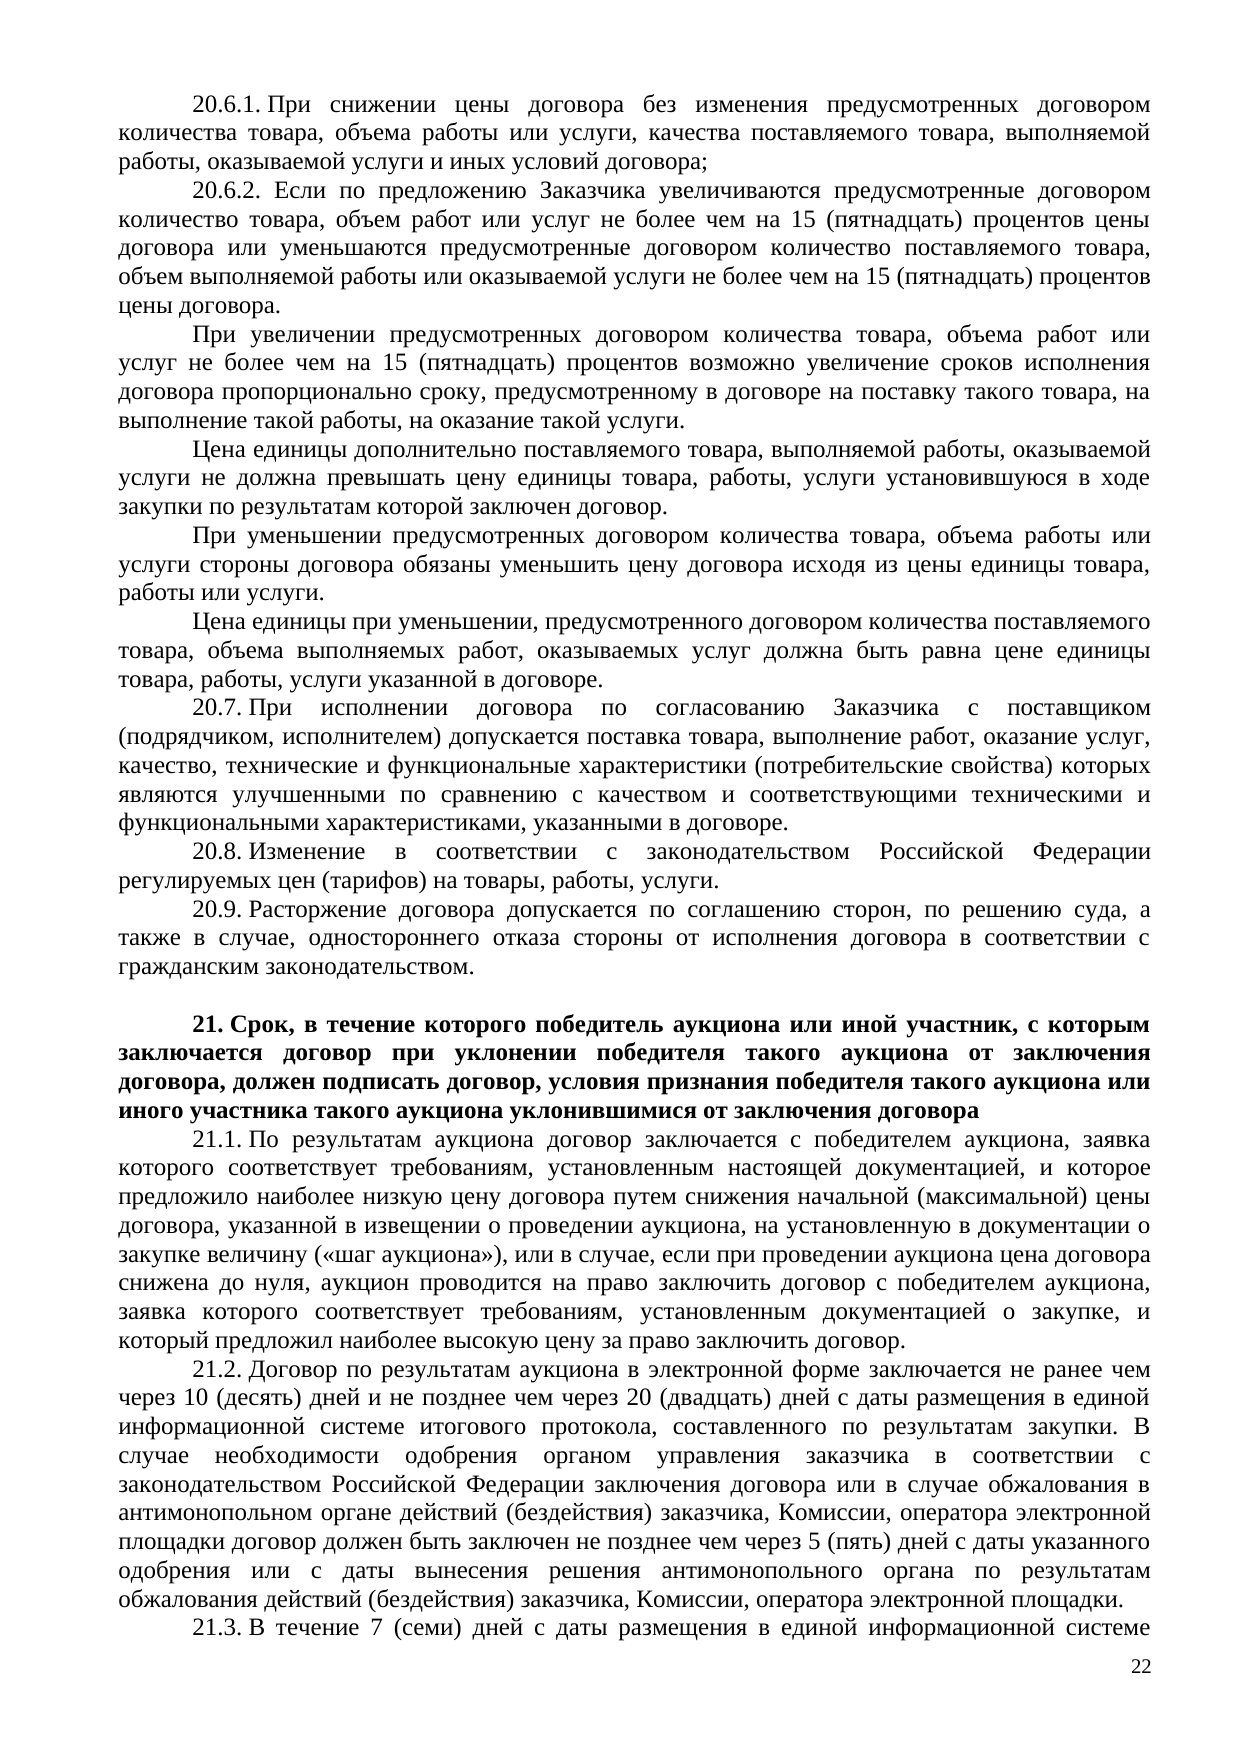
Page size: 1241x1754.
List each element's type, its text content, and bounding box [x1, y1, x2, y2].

text 21.1. По результатам аукциона договор заключается с победителем аукциона, заявка которого соответствует требованиям, установленным настоящей документацией, и которое предложило наиболее низкую цену договора путем снижения начальной (максимальной) цены договора, указанной в извещении о проведении аукциона, на установленную в документации о закупке величину («шаг аукциона»), или в случае, если при проведении аукциона цена договора снижена до нуля, аукцион проводится на право заключить договор с победителем аукциона, заявка которого соответствует требованиям, установленным документацией о закупке, и который предложил наиболее высокую цену за право заключить договор. [118, 1124, 1152, 1354]
text 21. Срок, в течение которого победитель аукциона или иной участник, с которым заключается договор при уклонении победителя такого аукциона от заключения договора, должен подписать договор, условия признания победителя такого аукциона или иного участника такого аукциона уклонившимися от заключения договора [118, 1009, 1152, 1124]
text 21.2. Договор по результатам аукциона в электронной форме заключается не ранее чем через 10 (десять) дней и не позднее чем через 20 (двадцать) дней с даты размещения в единой информационной системе итогового протокола, составленного по результатам закупки. В случае необходимости одобрения органом управления заказчика в соответствии с законодательством Российской Федерации заключения договора или в случае обжалования в антимонопольном органе действий (бездействия) заказчика, Комиссии, оператора электронной площадки договор должен быть заключен не позднее чем через 5 (пять) дней с даты указанного одобрения или с даты вынесения решения антимонопольного органа по результатам обжалования действий (бездействия) заказчика, Комиссии, оператора электронной площадки. [118, 1354, 1152, 1612]
text 20.9. Расторжение договора допускается по соглашению сторон, по решению суда, а также в случае, одностороннего отказа стороны от исполнения договора в соответствии с гражданским законодательством. [118, 894, 1152, 980]
text 20.7. При исполнении договора по согласованию Заказчика с поставщиком (подрядчиком, исполнителем) допускается поставка товара, выполнение работ, оказание услуг, качество, технические и функциональные характеристики (потребительские свойства) которых являются улучшенными по сравнению с качеством и соответствующими техническими и функциональными характеристиками, указанными в договоре. [118, 692, 1152, 836]
text 20.8. Изменение в соответствии с законодательством Российской Федерации регулируемых цен (тарифов) на товары, работы, услуги. [118, 836, 1152, 894]
text При увеличении предусмотренных договором количества товара, объема работ или услуг не более чем на 15 (пятнадцать) процентов возможно увеличение сроков исполнения договора пропорционально сроку, предусмотренному в договоре на поставку такого товара, на выполнение такой работы, на оказание такой услуги. [118, 319, 1152, 434]
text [118, 1612, 1152, 1641]
text Цена единицы при уменьшении, предусмотренного договором количества поставляемого товара, объема выполняемых работ, оказываемых услуг должна быть равна цене единицы товара, работы, услуги указанной в договоре. [118, 606, 1152, 692]
text Цена единицы дополнительно поставляемого товара, выполняемой работы, оказываемой услуги не должна превышать цену единицы товара, работы, услуги установившуюся в ходе закупки по результатам которой заключен договор. [118, 434, 1152, 520]
text При уменьшении предусмотренных договором количества товара, объема работы или услуги стороны договора обязаны уменьшить цену договора исходя из цены единицы товара, работы или услуги. [118, 520, 1152, 606]
text 20.6.2. Если по предложению Заказчика увеличиваются предусмотренные договором количество товара, объем работ или услуг не более чем на 15 (пятнадцать) процентов цены договора или уменьшаются предусмотренные договором количество поставляемого товара, объем выполняемой работы или оказываемой услуги не более чем на 15 (пятнадцать) процентов цены договора. [118, 175, 1152, 319]
text 20.6.1. При снижении цены договора без изменения предусмотренных договором количества товара, объема работы или услуги, качества поставляемого товара, выполняемой работы, оказываемой услуги и иных условий договора; [118, 89, 1152, 175]
